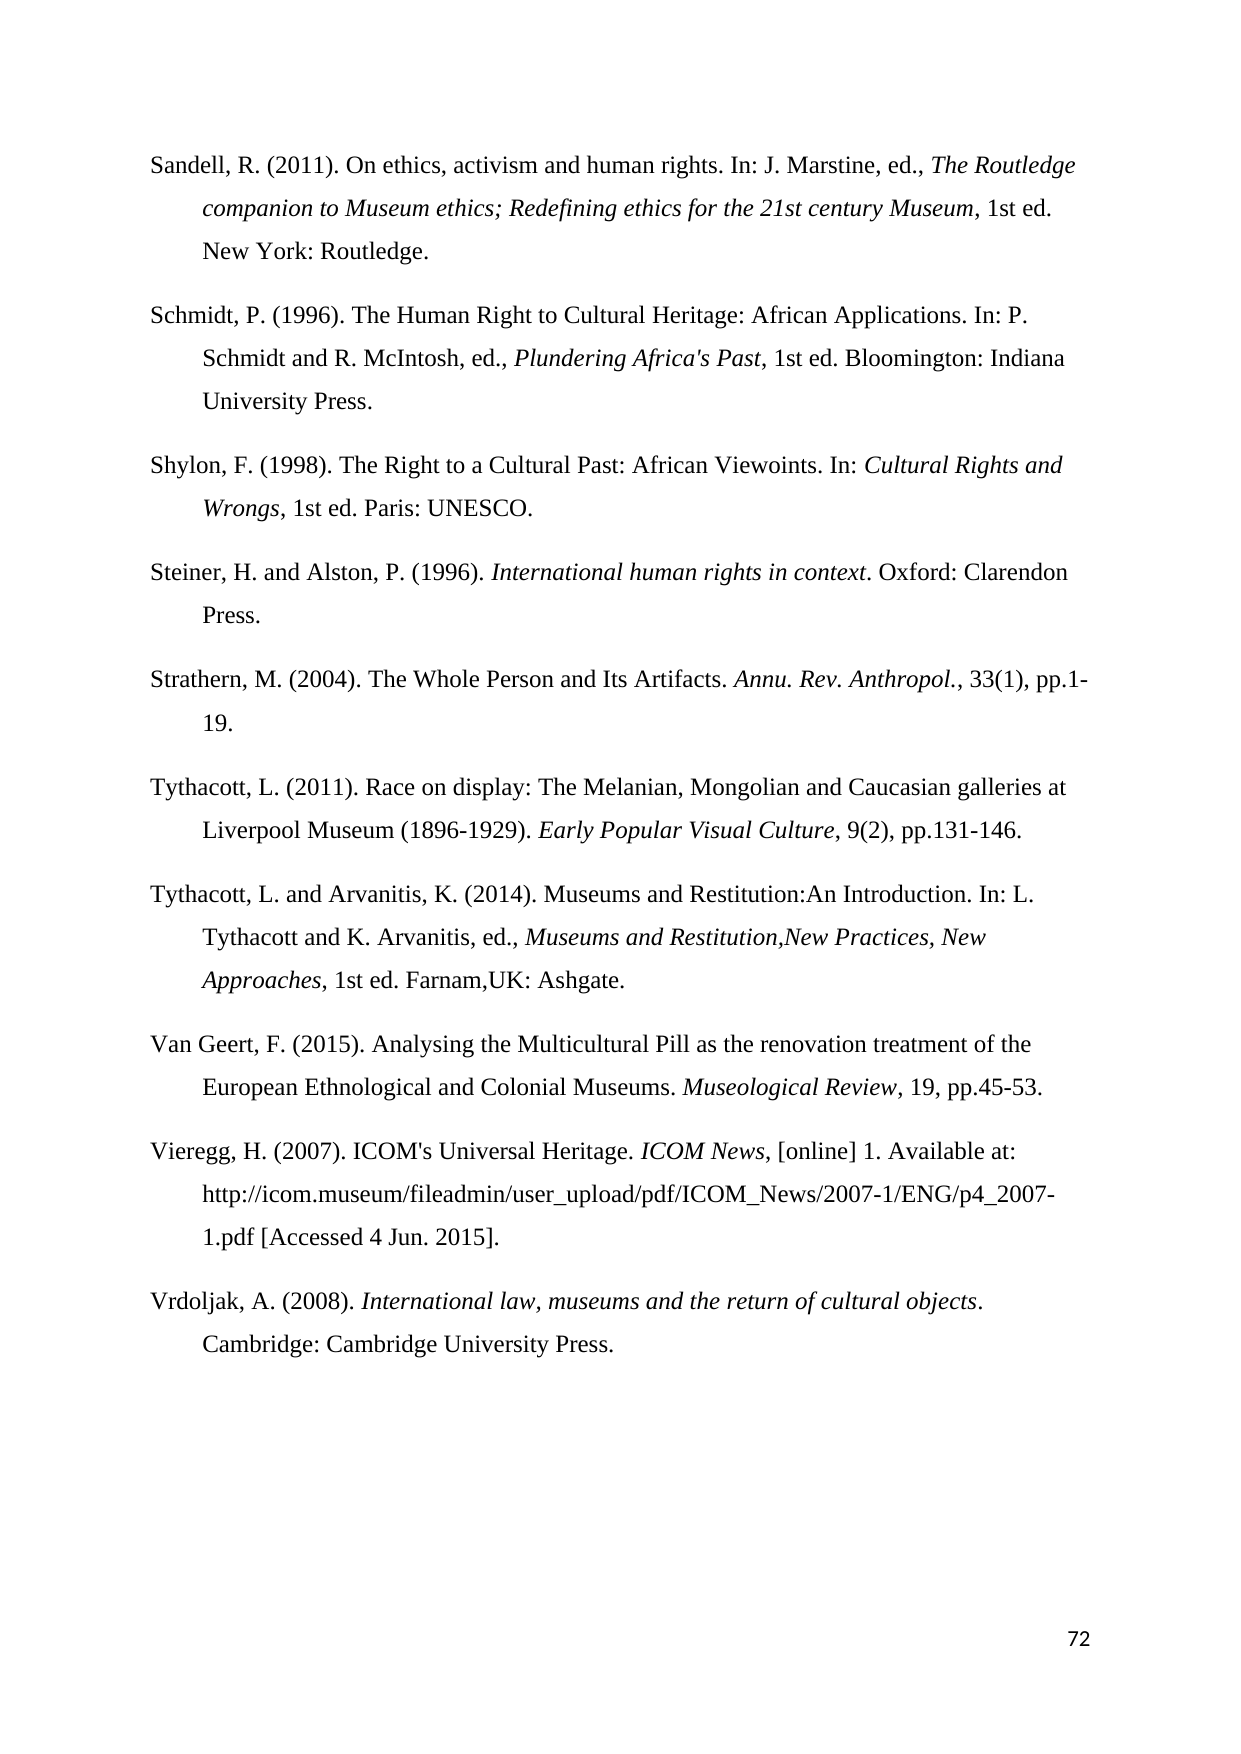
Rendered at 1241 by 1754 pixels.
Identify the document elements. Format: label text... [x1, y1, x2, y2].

text Tythacott, L. (2011). Race on display: The Melanian, Mongolian and Caucasian galleries at Liverpool Museum (1896-1929). Early Popular Visual Culture, 9(2), pp.131-146. [150, 772, 1090, 843]
text Schmidt, P. (1996). The Human Right to Cultural Heritage: African Applications. In: P. Schmidt and R. McIntosh, ed., Plundering Africa's Past, 1st ed. Bloomington: Indiana University Press. [150, 300, 1090, 415]
text Sandell, R. (2011). On ethics, activism and human rights. In: J. Marstine, ed., The Routledge companion to Museum ethics; Redefining ethics for the 21st century Museum, 1st ed. New York: Routledge. [150, 150, 1090, 265]
text Steiner, H. and Alston, P. (1996). International human rights in context. Oxford: Clarendon Press. [150, 557, 1090, 629]
text Shylon, F. (1998). The Right to a Cultural Past: African Viewoints. In: Cultural Rights and Wrongs, 1st ed. Paris: UNESCO. [150, 450, 1090, 522]
text Vrdoljak, A. (2008). International law, museums and the return of cultural objects. Cambridge: Cambridge University Press. [150, 1286, 1090, 1358]
text Tythacott, L. and Arvanitis, K. (2014). Museums and Restitution:An Introduction. In: L. Tythacott and K. Arvanitis, ed., Museums and Restitution,New Practices, New Approaches, 1st ed. Farnam,UK: Ashgate. [150, 879, 1090, 994]
text Vieregg, H. (2007). ICOM's Universal Heritage. ICOM News, [online] 1. Available at: http://icom.museum/fileadmin/user_upload/pdf/ICOM_News/2007-1/ENG/p4_2007-1.pdf [Accessed 4 Jun. 2015]. [150, 1136, 1090, 1251]
text Strathern, M. (2004). The Whole Person and Its Artifacts. Annu. Rev. Anthropol., 33(1), pp.1-19. [150, 664, 1090, 736]
text Van Geert, F. (2015). Analysing the Multicultural Pill as the renovation treatment of the European Ethnological and Colonial Museums. Museological Review, 19, pp.45-53. [150, 1029, 1090, 1101]
